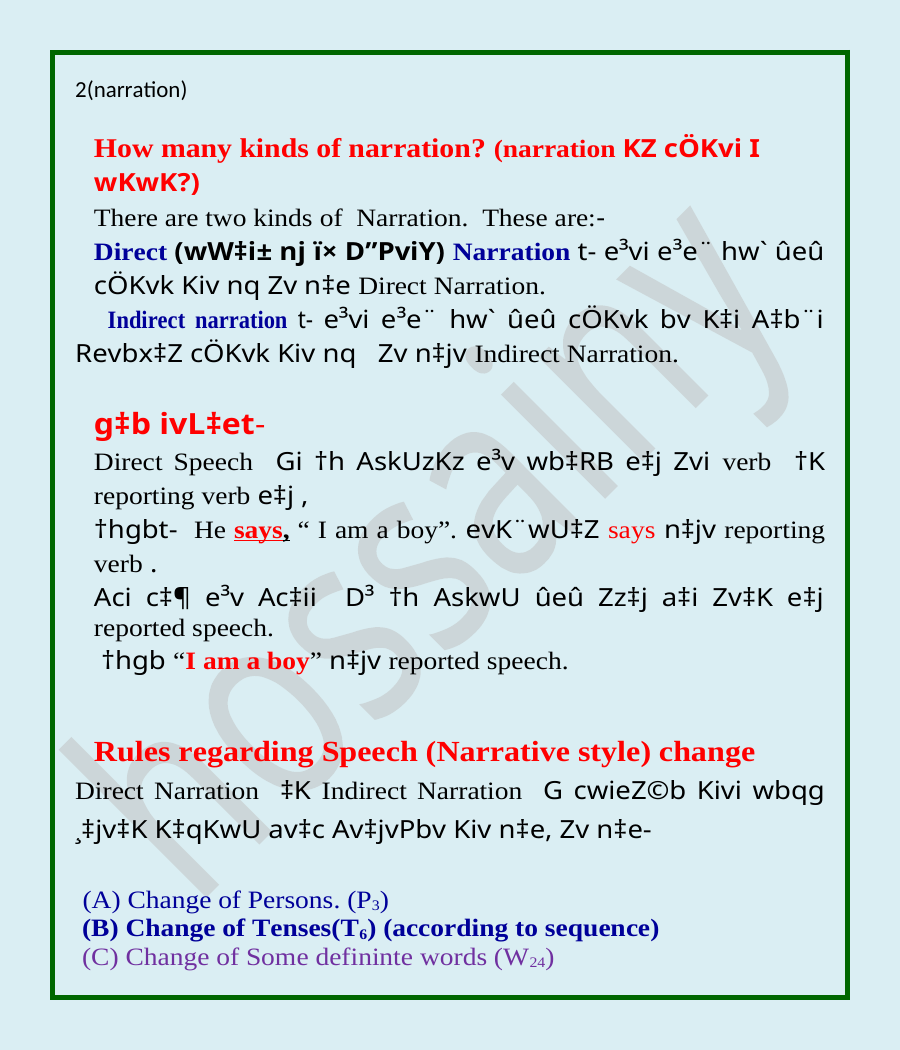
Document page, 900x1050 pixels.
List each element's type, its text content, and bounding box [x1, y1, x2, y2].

text g‡b ivL‡et- [94, 403, 825, 443]
text †hgb “I am a boy” n‡jv reported speech. [94, 642, 825, 676]
text There are two kinds of Narration. These are:- [94, 199, 825, 233]
text (C) Change of Some defininte words (W24) [75, 942, 825, 971]
text Direct (wW‡i± nj ï× D”PviY) Narration t- e³vi e³e¨ hw` ûeû cÖKvk Kiv nq Zv n‡e Direct Narration. [94, 233, 825, 301]
text Direct Narration ‡K Indirect Narration G cwieZ©b Kivi wbqg ¸‡jv‡K K‡qKwU av‡c Av‡jvPbv Kiv n‡e, Zv n‡e- [75, 772, 825, 846]
text Aci c‡¶ e³v Ac‡ii D³ †h AskwU ûeû Zz‡j a‡i Zv‡K e‡j reported speech. [94, 579, 825, 642]
text Direct Speech Gi †h AskUzKz e³v wb‡RB e‡j Zvi verb †K reporting verb e‡j , [94, 443, 825, 511]
text Rules regarding Speech (Narrative style) change [94, 734, 825, 767]
text †hgbt- He says, “ I am a boy”. evK¨wU‡Z says n‡jv reporting verb . [94, 511, 825, 579]
text Indirect narration t- e³vi e³e¨ hw` ûeû cÖKvk bv K‡i A‡b¨i Revbx‡Z cÖKvk Kiv nq Zv n‡jv Indirect Narration. [75, 301, 825, 369]
text (A) Change of Persons. (P3) [75, 885, 825, 913]
text (B) Change of Tenses(T6) (according to sequence) [75, 913, 825, 942]
text How many kinds of narration? (narration KZ cÖKvi I wKwK?) [94, 131, 825, 199]
